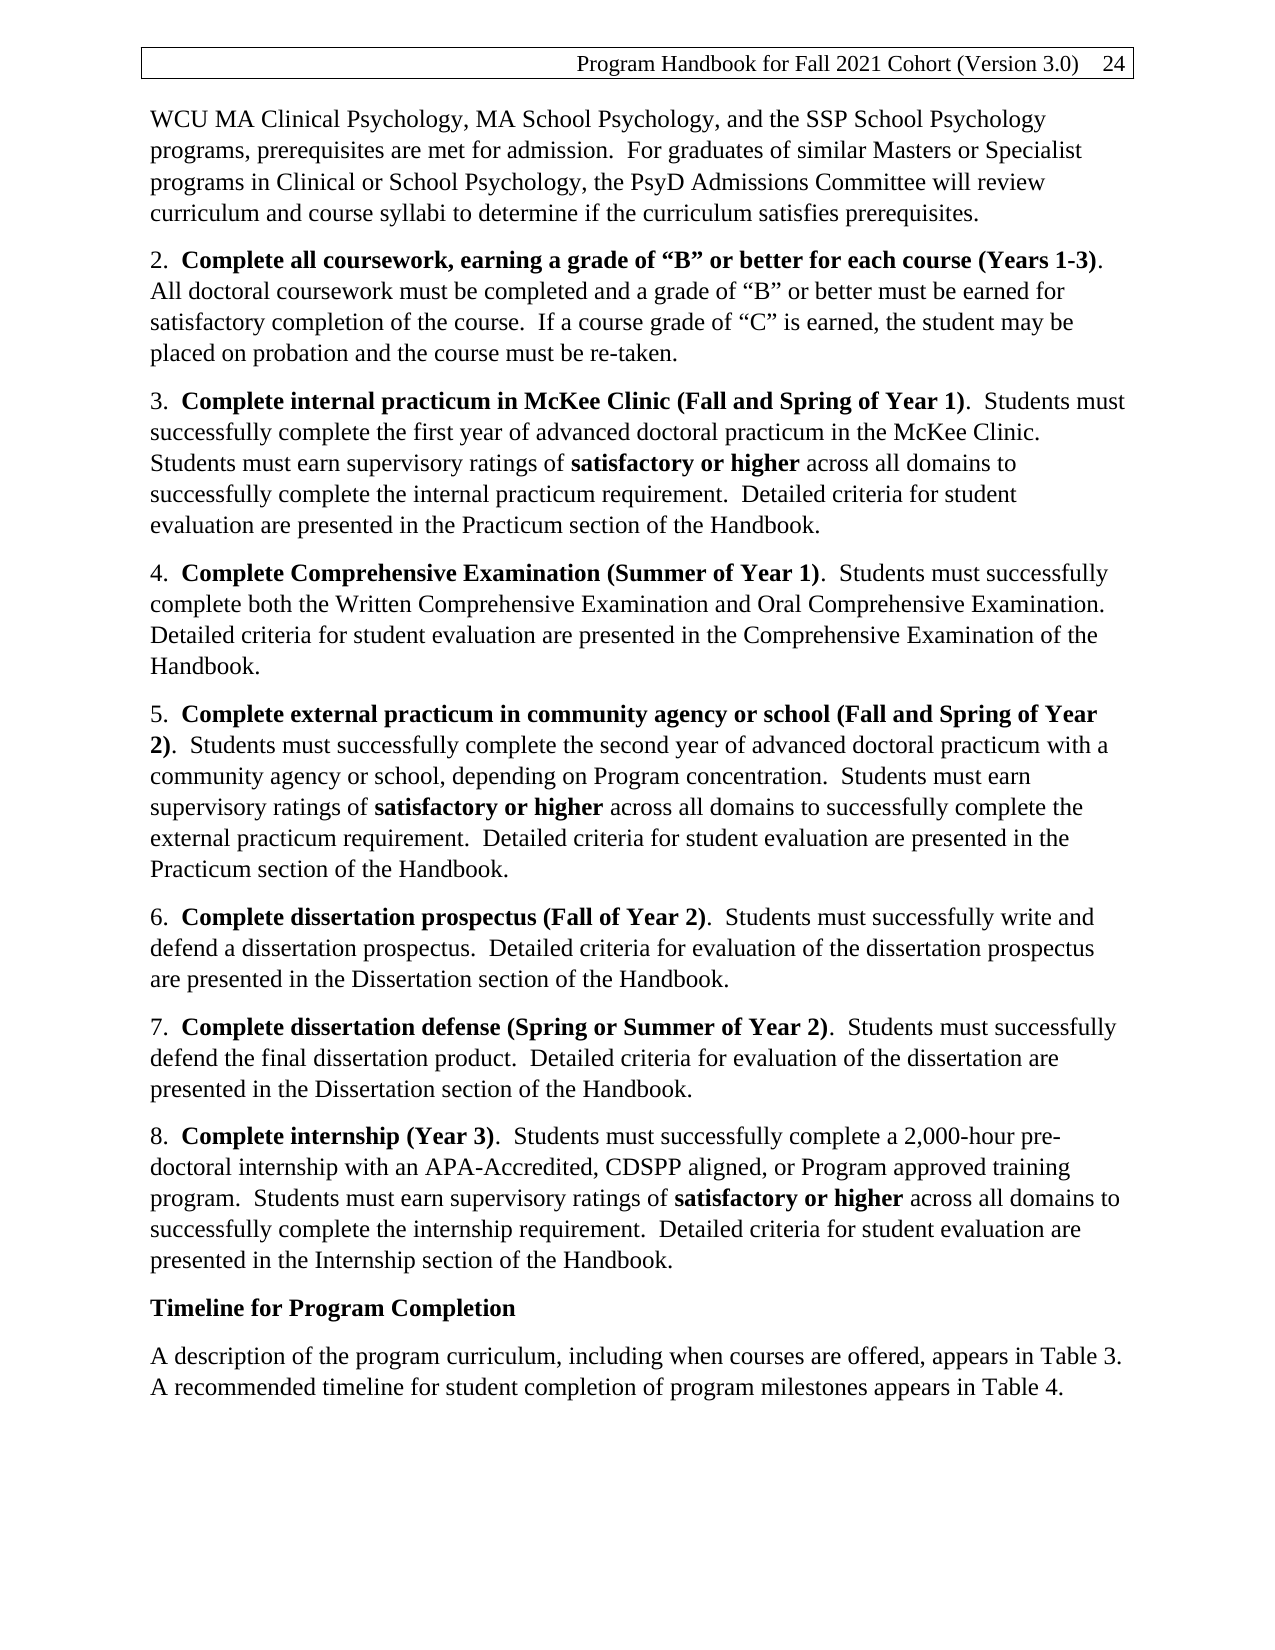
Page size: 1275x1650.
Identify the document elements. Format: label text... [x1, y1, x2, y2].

text 3. Complete internal practicum in McKee Clinic (Fall and Spring of Year 1). Students must successfully complete the first year of advanced doctoral practicum in the McKee Clinic. Students must earn supervisory ratings of satisfactory or higher across all domains to successfully complete the internal practicum requirement. Detailed criteria for student evaluation are presented in the Practicum section of the Handbook. [150, 386, 1125, 539]
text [150, 104, 1125, 226]
text 4. Complete Comprehensive Examination (Summer of Year 1). Students must successfully complete both the Written Comprehensive Examination and Oral Comprehensive Examination. Detailed criteria for student evaluation are presented in the Comprehensive Examination of the Handbook. [150, 558, 1125, 680]
text 8. Complete internship (Year 3). Students must successfully complete a 2,000-hour pre-doctoral internship with an APA-Accredited, CDSPP aligned, or Program approved training program. Students must earn supervisory ratings of satisfactory or higher across all domains to successfully complete the internship requirement. Detailed criteria for student evaluation are presented in the Internship section of the Handbook. [150, 1121, 1125, 1274]
text Timeline for Program Completion [150, 1293, 1125, 1322]
text A description of the program curriculum, including when courses are offered, appears in Table 3. A recommended timeline for student completion of program milestones appears in Table 4. [150, 1341, 1125, 1401]
text 2. Complete all coursework, earning a grade of “B” or better for each course (Years 1-3). All doctoral coursework must be completed and a grade of “B” or better must be earned for satisfactory completion of the course. If a course grade of “C” is earned, the student may be placed on probation and the course must be re-taken. [150, 245, 1125, 367]
text 7. Complete dissertation defense (Spring or Summer of Year 2). Students must successfully defend the final dissertation product. Detailed criteria for evaluation of the dissertation are presented in the Dissertation section of the Handbook. [150, 1012, 1125, 1102]
text 6. Complete dissertation prospectus (Fall of Year 2). Students must successfully write and defend a dissertation prospectus. Detailed criteria for evaluation of the dissertation prospectus are presented in the Dissertation section of the Handbook. [150, 902, 1125, 993]
text 5. Complete external practicum in community agency or school (Fall and Spring of Year 2). Students must successfully complete the second year of advanced doctoral practicum with a community agency or school, depending on Program concentration. Students must earn supervisory ratings of satisfactory or higher across all domains to successfully complete the external practicum requirement. Detailed criteria for student evaluation are presented in the Practicum section of the Handbook. [150, 699, 1125, 883]
